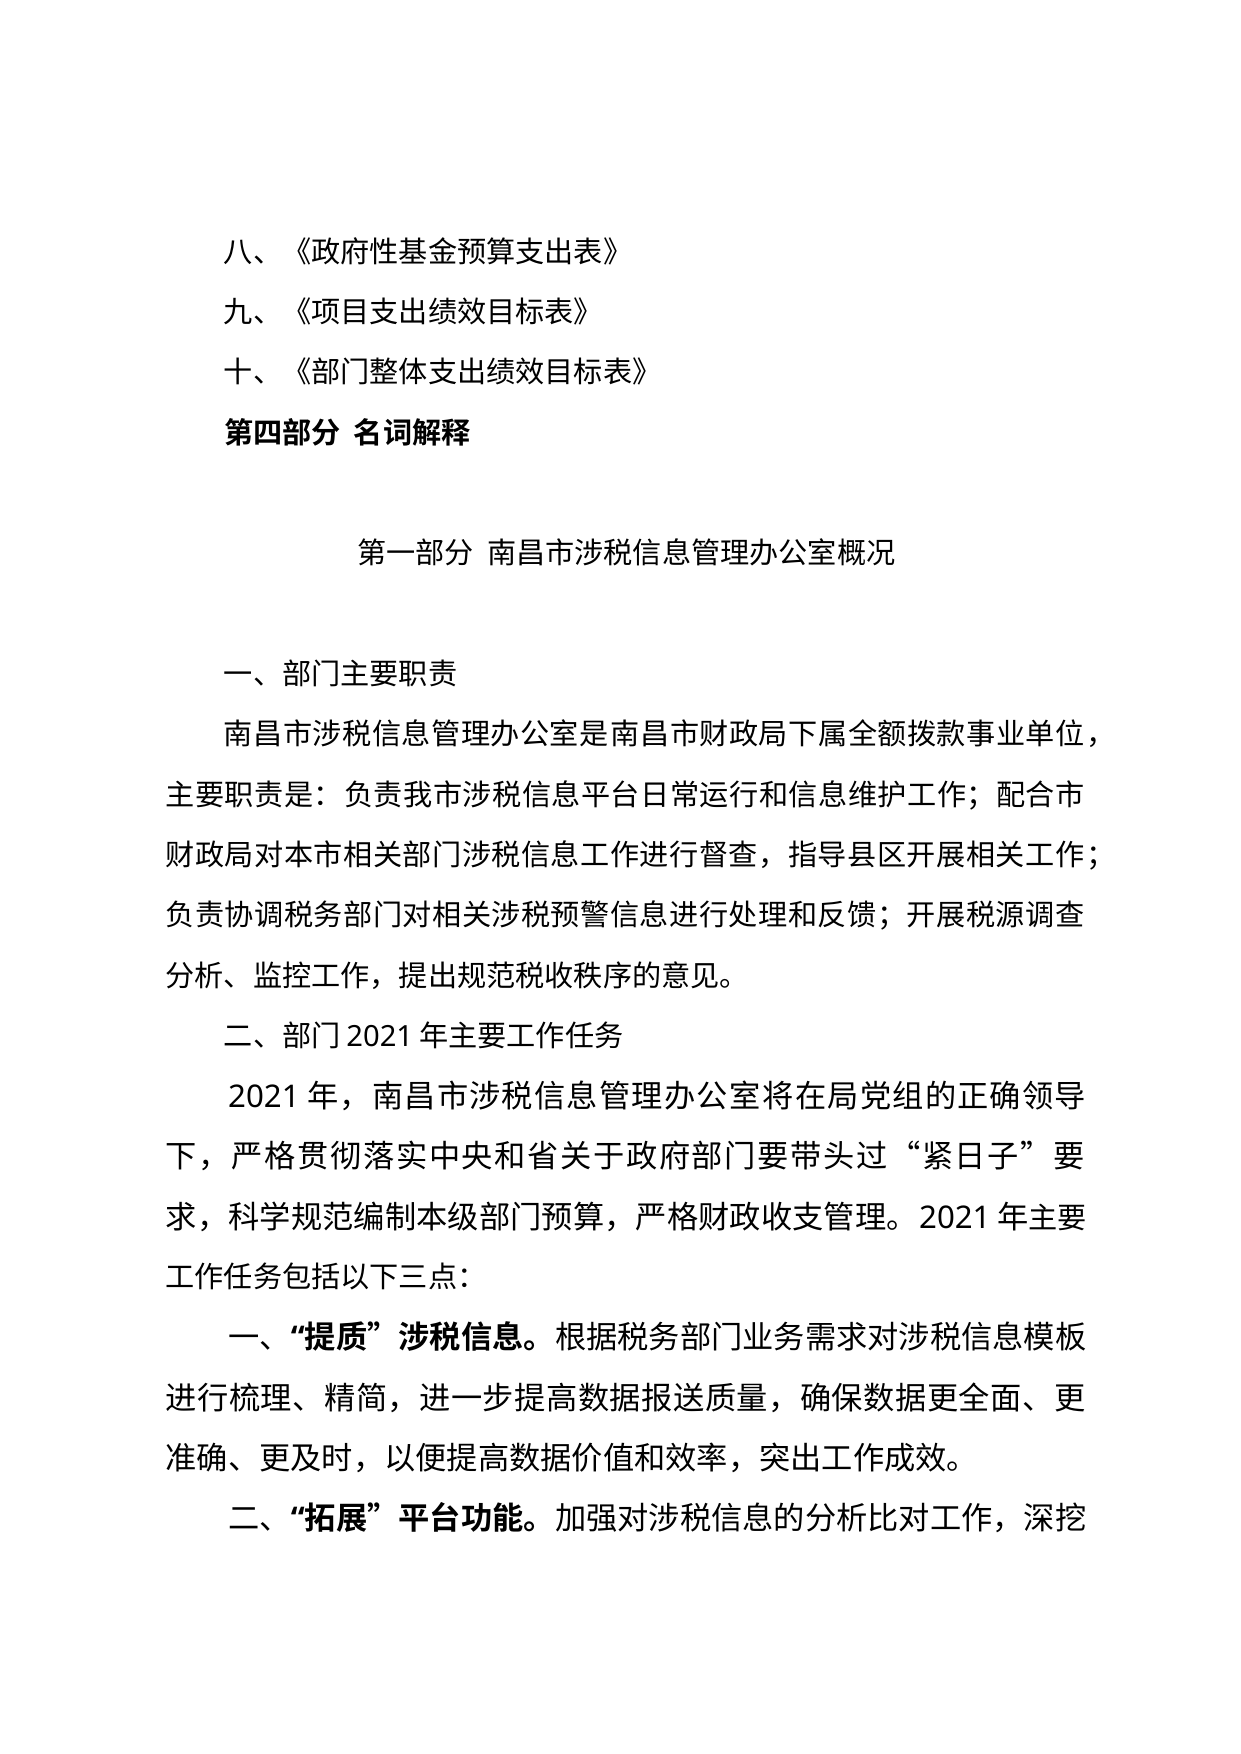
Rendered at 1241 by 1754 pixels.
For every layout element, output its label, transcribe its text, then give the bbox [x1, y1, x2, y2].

text 九、《项目支出绩效目标表》 [165, 280, 1087, 340]
text 第一部分 南昌市涉税信息管理办公室概况 [165, 521, 1087, 581]
text 一、部门主要职责 [165, 642, 1087, 702]
text 十、《部门整体支出绩效目标表》 [165, 340, 1087, 400]
text 二、部门2021年主要工作任务 [165, 1003, 1087, 1064]
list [165, 1486, 1087, 1546]
text 南昌市涉税信息管理办公室是南昌市财政局下属全额拨款事业单位，主要职责是：负责我市涉税信息平台日常运行和信息维护工作；配合市财政局对本市相关部门涉税信息工作进行督查，指导县区开展相关工作；负责协调税务部门对相关涉税预警信息进行处理和反馈；开展税源调查分析、监控工作，提出规范税收秩序的意见。 [165, 702, 1087, 1003]
list 2021年，南昌市涉税信息管理办公室将在局党组的正确领导下，严格贯彻落实中央和省关于政府部门要带头过“紧日子”要求，科学规范编制本级部门预算，严格财政收支管理。2021年主要工作任务包括以下三点： [165, 1064, 1087, 1305]
text 八、《政府性基金预算支出表》 [165, 219, 1087, 280]
list “提质”涉税信息。根据税务部门业务需求对涉税信息模板进行梳理、精简，进一步提高数据报送质量，确保数据更全面、更准确、更及时，以便提高数据价值和效率，突出工作成效。 [165, 1305, 1087, 1486]
text 第四部分 名词解释 [165, 400, 1087, 461]
